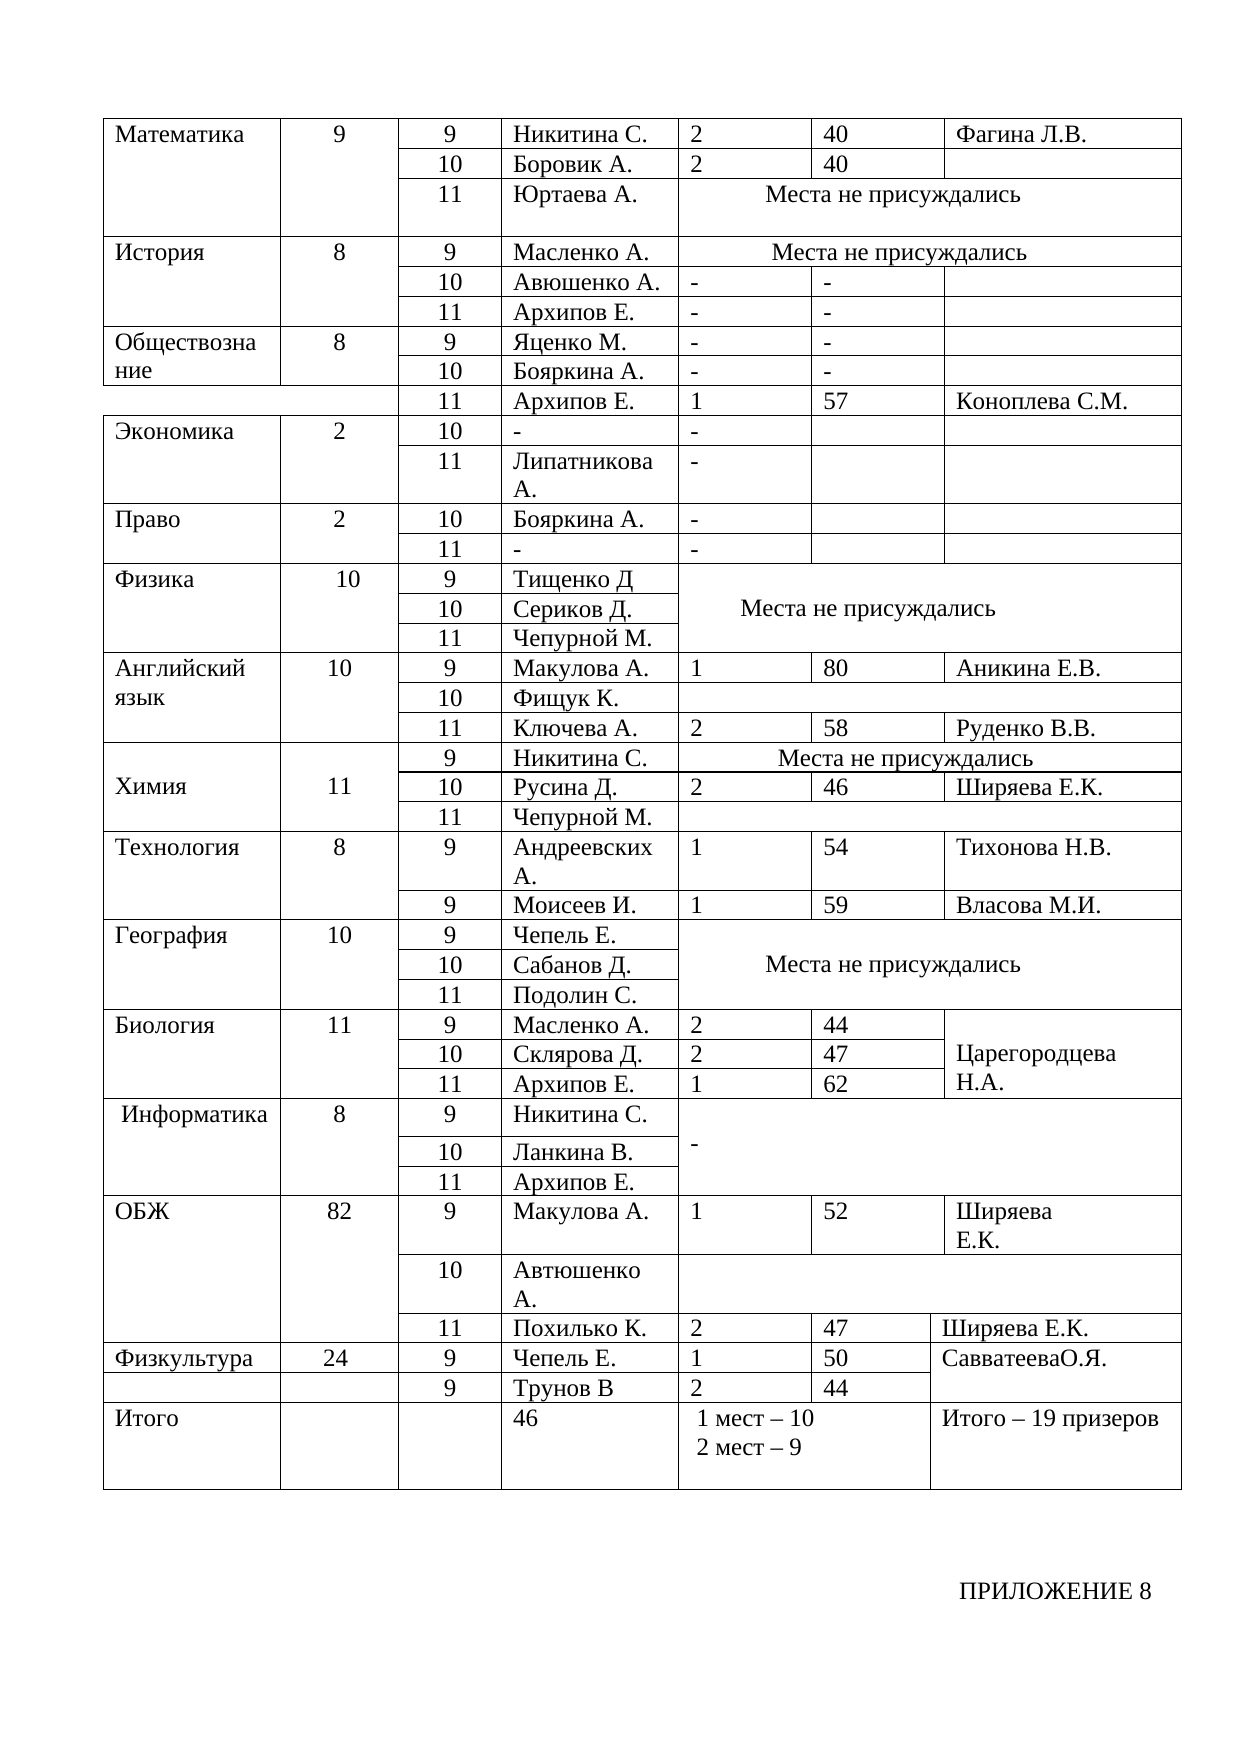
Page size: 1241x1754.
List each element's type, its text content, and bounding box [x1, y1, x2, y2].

table_cell Бояркина А. [502, 356, 678, 385]
table_cell 10 [399, 683, 501, 712]
table_cell [945, 297, 1181, 326]
table_cell Макулова А. [502, 653, 678, 682]
table_cell 1 [679, 1196, 811, 1254]
table_cell Сериков Д. [502, 594, 678, 622]
table_cell - [679, 356, 811, 385]
table_cell 10 [399, 1255, 501, 1312]
table_cell Архипов Е. [502, 297, 678, 326]
table_cell 44 [812, 1010, 944, 1038]
table_cell [399, 1403, 501, 1489]
table_cell 47 [812, 1040, 944, 1068]
table_cell Тищенко Д [502, 564, 678, 593]
table_cell - [502, 534, 678, 563]
table_cell СавватееваО.Я. [931, 1343, 1181, 1402]
table_cell 11 [399, 980, 501, 1009]
table_cell - [812, 297, 944, 326]
table_cell Технология [104, 832, 280, 919]
table_cell Власова М.И. [945, 891, 1181, 919]
table_cell 9 [399, 1010, 501, 1038]
table_cell [945, 504, 1181, 533]
table_cell 10 [281, 920, 398, 1009]
table_cell 59 [812, 891, 944, 919]
table_cell 8 [281, 1099, 398, 1195]
text ПРИЛОЖЕНИЕ 8 [177, 1548, 1152, 1605]
table_cell 2 [281, 416, 398, 503]
table_cell 44 [812, 1373, 930, 1402]
table_cell 1 мест – 10 2 мест – 9 [679, 1403, 930, 1489]
table_cell 1 [679, 1069, 811, 1098]
table_cell ОБЖ [104, 1196, 280, 1342]
table_cell 50 [812, 1343, 930, 1372]
table_cell 11 [399, 1069, 501, 1098]
table_cell 9 [399, 1373, 501, 1402]
table_cell Чепель Е. [502, 920, 678, 949]
table_cell 11 [281, 743, 398, 831]
table_cell Места не присуждались [679, 564, 1181, 652]
table_cell 9 [399, 237, 501, 266]
table_cell 47 [812, 1314, 930, 1342]
table_cell 11 [399, 179, 501, 236]
table_cell [812, 446, 944, 503]
table_cell [945, 356, 1181, 385]
table_cell Математика [104, 119, 280, 236]
table_cell Похилько К. [502, 1314, 678, 1342]
table_cell 11 [281, 1010, 398, 1098]
table_cell Бояркина А. [502, 504, 678, 533]
table_cell Автюшенко А. [502, 1255, 678, 1312]
table_cell 11 [399, 446, 501, 503]
table_cell Ланкина В. [502, 1137, 678, 1166]
table_cell Экономика [104, 416, 280, 503]
table_cell История [104, 237, 280, 326]
table_cell 2 [679, 773, 811, 801]
table_cell - [679, 267, 811, 296]
table_cell Коноплева С.М. [945, 386, 1181, 415]
table_cell 2 [679, 149, 811, 178]
table_cell Чепурной М. [502, 802, 678, 831]
table_cell Никитина С. [502, 119, 678, 148]
table_cell 10 [399, 356, 501, 385]
table_cell [679, 802, 1181, 831]
table_cell 2 [679, 713, 811, 742]
table_cell [104, 1373, 280, 1402]
table_cell Липатникова А. [502, 446, 678, 503]
table_cell 1 [679, 891, 811, 919]
table_cell 2 [281, 504, 398, 563]
table_cell [945, 149, 1181, 178]
table_cell 11 [399, 624, 501, 652]
table_cell Ширяева Е.К. [945, 773, 1181, 801]
table_cell 11 [399, 1314, 501, 1342]
table_cell [679, 1255, 1181, 1312]
table_cell 9 [399, 743, 501, 771]
table_cell 10 [399, 1137, 501, 1166]
table_cell 1 [679, 1343, 811, 1372]
table_cell - [679, 446, 811, 503]
table_cell 9 [399, 119, 501, 148]
table_cell 11 [399, 713, 501, 742]
table_cell Архипов Е. [502, 1167, 678, 1195]
table_cell Биология [104, 1010, 280, 1098]
table_cell 11 [399, 802, 501, 831]
table_cell География [104, 920, 280, 1009]
table_cell 8 [281, 327, 398, 385]
table_cell 11 [399, 386, 501, 415]
table_cell Юртаева А. [502, 179, 678, 236]
table_cell 2 [679, 119, 811, 148]
table_cell 24 [281, 1343, 398, 1372]
table_cell Чепурной М. [502, 624, 678, 652]
table_cell Яценко М. [502, 327, 678, 355]
table_cell 2 [679, 1010, 811, 1038]
table_cell 10 [399, 950, 501, 979]
table_cell 11 [399, 534, 501, 563]
table_cell [812, 416, 944, 445]
table_cell Масленко А. [502, 237, 678, 266]
table_cell - [812, 327, 944, 355]
table_cell Подолин С. [502, 980, 678, 1009]
table_cell Право [104, 504, 280, 563]
table_cell 9 [399, 653, 501, 682]
table_cell 10 [399, 594, 501, 622]
table_cell Итого – 19 призеров [931, 1403, 1181, 1489]
table_cell 10 [399, 416, 501, 445]
table_cell [679, 683, 1181, 712]
table_cell [945, 446, 1181, 503]
table_cell 11 [399, 1167, 501, 1195]
table_cell 10 [399, 773, 501, 801]
table_cell Царегородцева Н.А. [945, 1010, 1181, 1098]
table_cell - [812, 267, 944, 296]
table_cell - [679, 416, 811, 445]
table_cell Руденко В.В. [945, 713, 1181, 742]
table_cell 58 [812, 713, 944, 742]
table_cell 52 [812, 1196, 944, 1254]
table_cell Места не присуждались [679, 179, 1181, 236]
table_cell Никитина С. [502, 743, 678, 771]
table_cell 10 [399, 149, 501, 178]
table_cell 10 [399, 1040, 501, 1068]
table_cell 1 [679, 832, 811, 889]
table_cell Чепель Е. [502, 1343, 678, 1372]
table_cell 46 [812, 773, 944, 801]
table_cell 11 [399, 297, 501, 326]
table_cell 57 [812, 386, 944, 415]
table_cell Химия [104, 743, 280, 831]
table_cell Тихонова Н.В. [945, 832, 1181, 889]
table_cell 8 [281, 832, 398, 919]
table_cell 46 [502, 1403, 678, 1489]
table_cell 2 [679, 1373, 811, 1402]
table_cell Авюшенко А. [502, 267, 678, 296]
table_cell Трунов В [502, 1373, 678, 1402]
table_cell Аникина Е.В. [945, 653, 1181, 682]
table_cell Информатика [104, 1099, 280, 1195]
table_cell Русина Д. [502, 773, 678, 801]
table_cell [281, 1373, 398, 1402]
table_cell 40 [812, 149, 944, 178]
table_cell 1 [679, 386, 811, 415]
table_cell - [679, 1099, 1181, 1195]
table_cell Архипов Е. [502, 1069, 678, 1098]
table_cell 1 [679, 653, 811, 682]
table_cell 9 [399, 891, 501, 919]
table_cell Места не присуждались [679, 920, 1181, 1009]
table_cell Ширяева Е.К. [931, 1314, 1181, 1342]
table_cell 9 [399, 1099, 501, 1136]
table_cell [812, 504, 944, 533]
table_cell 9 [399, 1343, 501, 1372]
table_cell 80 [812, 653, 944, 682]
table_cell Ширяева Е.К. [945, 1196, 1181, 1254]
table_cell Фагина Л.В. [945, 119, 1181, 148]
table_cell 9 [399, 327, 501, 355]
table_cell Итого [104, 1403, 280, 1489]
table_cell - [679, 297, 811, 326]
table_cell - [679, 327, 811, 355]
table_cell Никитина С. [502, 1099, 678, 1136]
table_cell Фищук К. [502, 683, 678, 712]
table_cell - [502, 416, 678, 445]
table_cell 9 [399, 564, 501, 593]
table_cell Английский язык [104, 653, 280, 742]
table_cell [945, 534, 1181, 563]
table_cell Физкультура [104, 1343, 280, 1372]
table_cell Боровик А. [502, 149, 678, 178]
table_cell 10 [399, 267, 501, 296]
table_cell [281, 1403, 398, 1489]
table_cell 2 [679, 1314, 811, 1342]
table_cell - [679, 534, 811, 563]
table_cell Физика [104, 564, 280, 652]
table_cell 10 [281, 653, 398, 742]
table_cell Места не присуждались [679, 743, 1181, 771]
table_cell Макулова А. [502, 1196, 678, 1254]
table_cell 62 [812, 1069, 944, 1098]
table_cell 9 [399, 920, 501, 949]
table_cell 9 [399, 832, 501, 889]
table_cell 54 [812, 832, 944, 889]
table_cell Сабанов Д. [502, 950, 678, 979]
table_cell Ключева А. [502, 713, 678, 742]
table_cell - [679, 504, 811, 533]
table_cell [945, 327, 1181, 355]
table_cell Обществознание [104, 327, 280, 385]
table_cell 9 [281, 119, 398, 236]
table_cell Склярова Д. [502, 1040, 678, 1068]
table_cell 40 [812, 119, 944, 148]
table_cell 10 [399, 504, 501, 533]
table_cell [945, 416, 1181, 445]
table_cell 82 [281, 1196, 398, 1342]
table_cell 8 [281, 237, 398, 326]
table_cell 2 [679, 1040, 811, 1068]
table_cell 9 [399, 1196, 501, 1254]
table_cell Архипов Е. [502, 386, 678, 415]
table_cell Андреевских А. [502, 832, 678, 889]
table_cell Моисеев И. [502, 891, 678, 919]
table_cell [945, 267, 1181, 296]
table_cell - [812, 356, 944, 385]
table_cell Места не присуждались [679, 237, 1181, 266]
table_cell Масленко А. [502, 1010, 678, 1038]
table_cell 10 [281, 564, 398, 652]
table_cell [812, 534, 944, 563]
